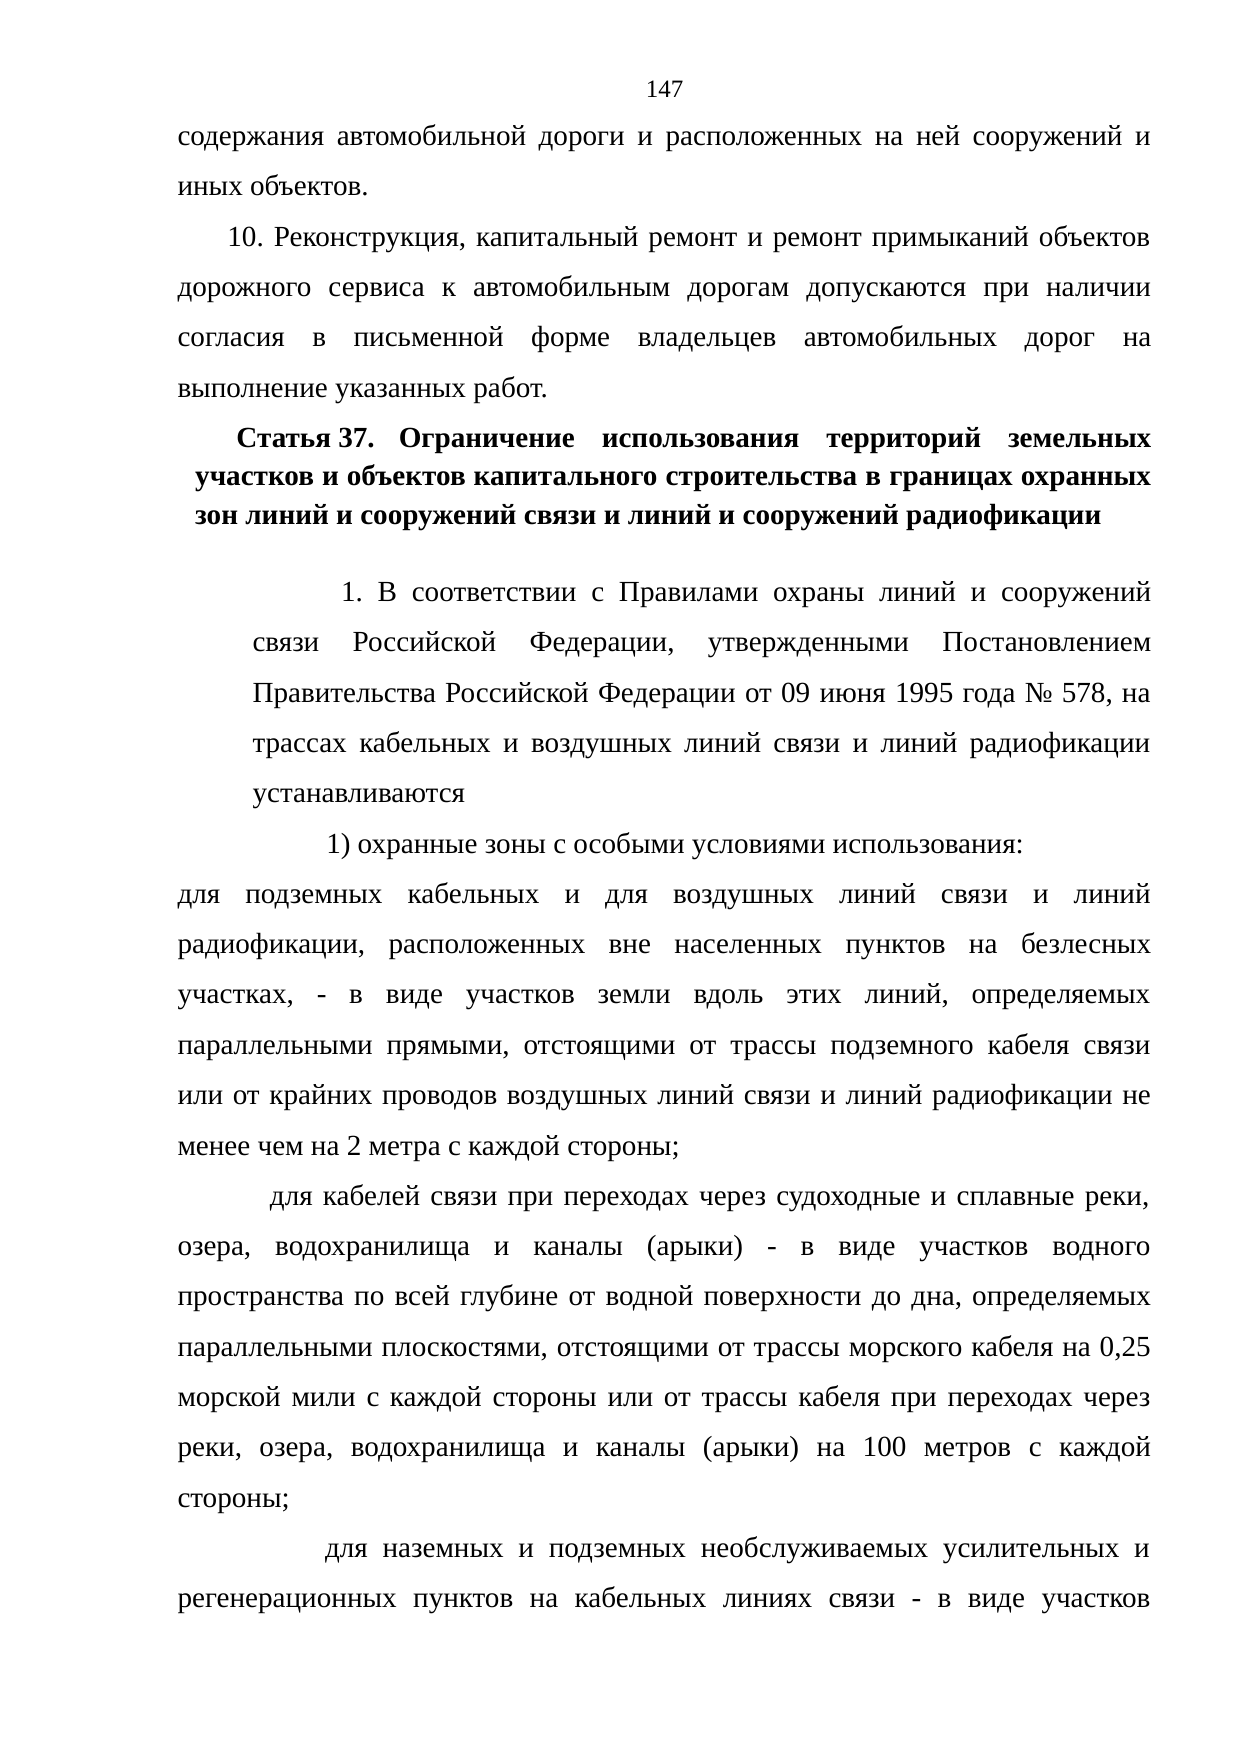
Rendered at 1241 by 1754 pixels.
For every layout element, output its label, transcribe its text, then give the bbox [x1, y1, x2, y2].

list Ограничение использования территорий земельных участков и объектов капитального строительства в границах охранных зон линий и сооружений связи и линий и сооружений радиофикации [195, 420, 1152, 531]
text для подземных кабельных и для воздушных линий связи и линий радиофикации, расположенных вне населенных пунктов на безлесных участках, - в виде участков земли вдоль этих линий, определяемых параллельными прямыми, отстоящими от трассы подземного кабеля связи или от крайних проводов воздушных линий связи и линий радиофикации не менее чем на 2 метра с каждой стороны; [177, 876, 1152, 1161]
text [177, 1530, 1152, 1614]
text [177, 118, 1152, 202]
text 1) охранные зоны с особыми условиями использования: [252, 826, 1152, 859]
text 1. В соответствии с Правилами охраны линий и сооружений связи Российской Федерации, утвержденными Постановлением Правительства Российской Федерации от 09 июня 1995 года № 578, на трассах кабельных и воздушных линий связи и линий радиофикации устанавливаются [252, 574, 1152, 809]
text 10. Реконструкция, капитальный ремонт и ремонт примыканий объектов дорожного сервиса к автомобильным дорогам допускаются при наличии согласия в письменной форме владельцев автомобильных дорог на выполнение указанных работ. [177, 219, 1152, 403]
text для кабелей связи при переходах через судоходные и сплавные реки, озера, водохранилища и каналы (арыки) - в виде участков водного пространства по всей глубине от водной поверхности до дна, определяемых параллельными плоскостями, отстоящими от трассы морского кабеля на 0,25 морской мили с каждой стороны или от трассы кабеля при переходах через реки, озера, водохранилища и каналы (арыки) на 100 метров с каждой стороны; [177, 1178, 1152, 1513]
